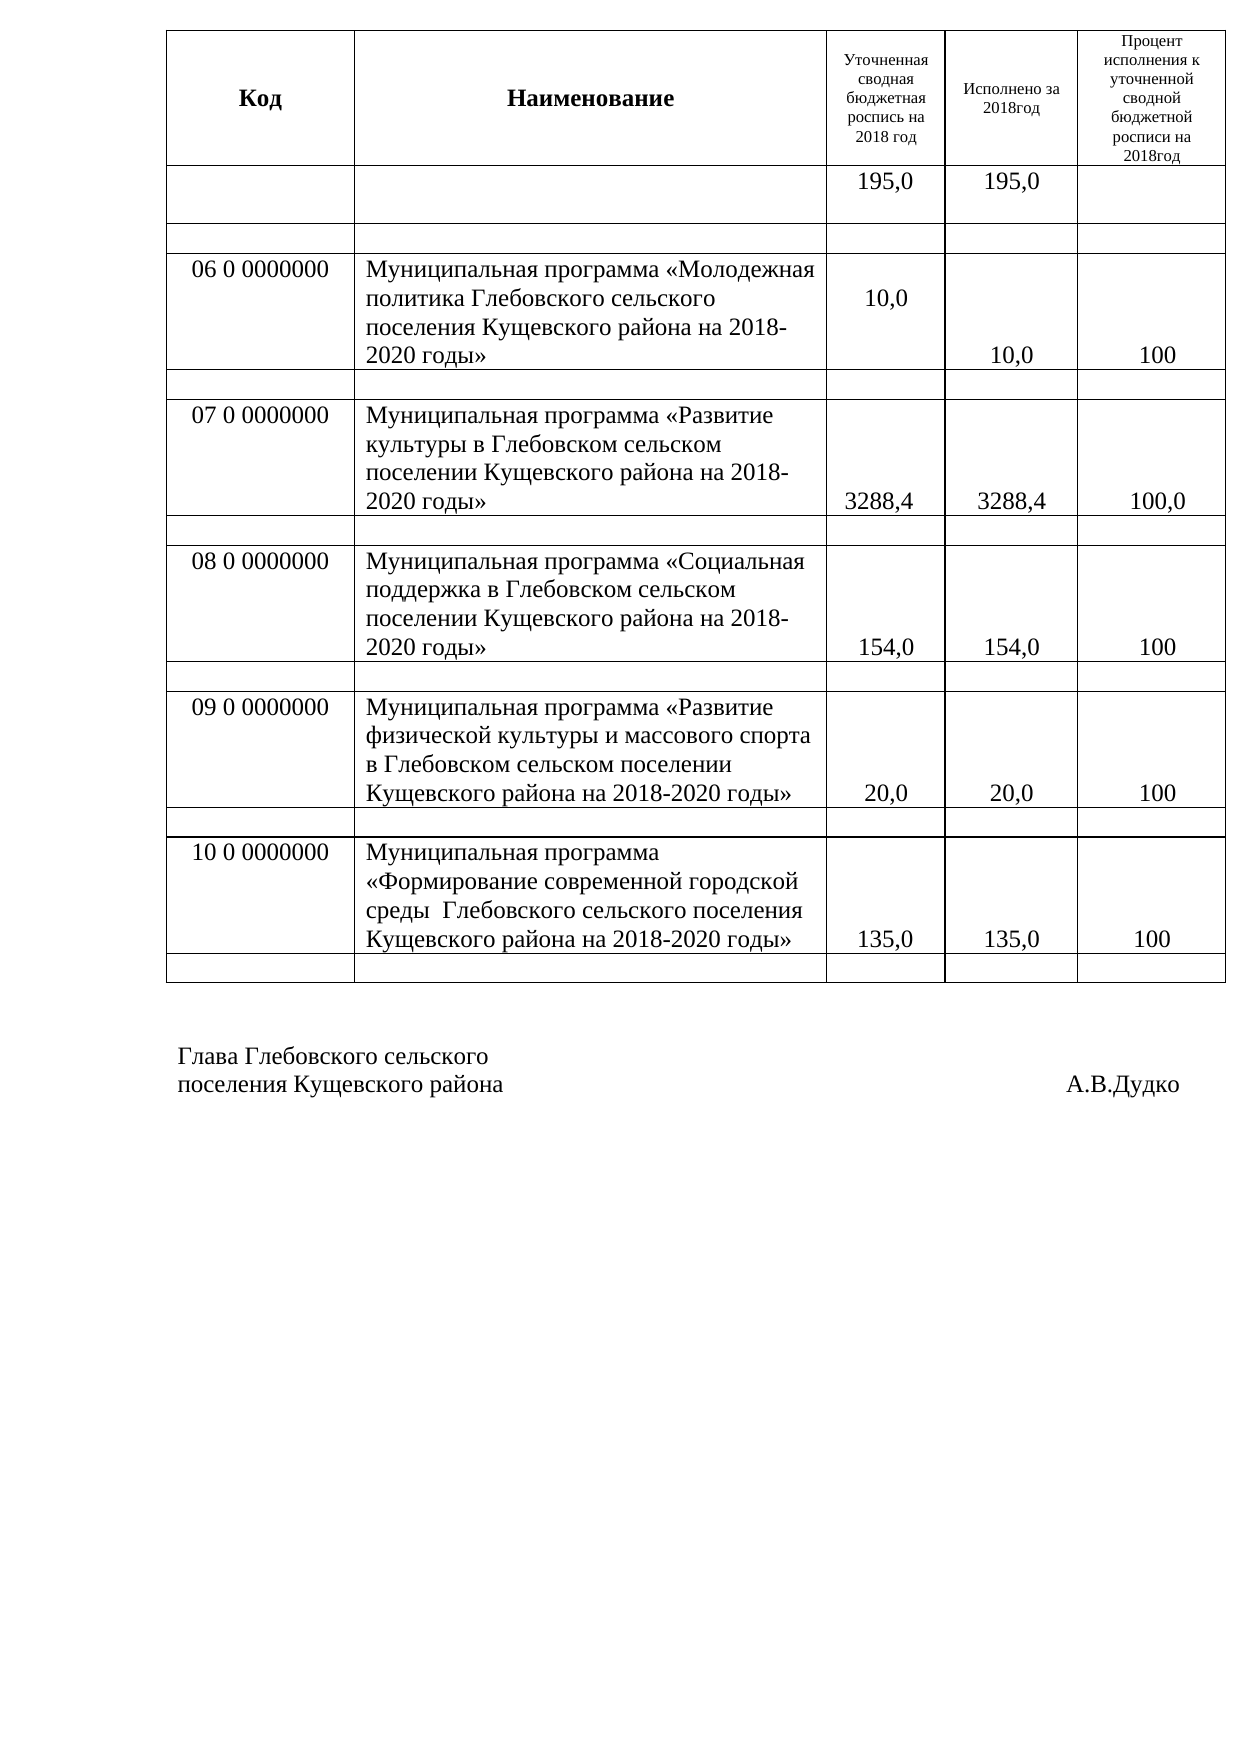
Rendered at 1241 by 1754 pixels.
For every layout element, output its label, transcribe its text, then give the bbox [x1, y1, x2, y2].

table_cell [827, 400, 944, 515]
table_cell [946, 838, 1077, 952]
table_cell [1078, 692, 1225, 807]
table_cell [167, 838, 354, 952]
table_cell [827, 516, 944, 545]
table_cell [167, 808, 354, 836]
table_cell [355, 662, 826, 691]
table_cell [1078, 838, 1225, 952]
text Глава Глебовского сельского [177, 1041, 1181, 1069]
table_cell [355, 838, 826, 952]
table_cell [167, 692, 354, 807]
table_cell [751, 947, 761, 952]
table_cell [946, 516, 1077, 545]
text поселения Кущевского района А.В.Дудко [177, 1069, 1181, 1098]
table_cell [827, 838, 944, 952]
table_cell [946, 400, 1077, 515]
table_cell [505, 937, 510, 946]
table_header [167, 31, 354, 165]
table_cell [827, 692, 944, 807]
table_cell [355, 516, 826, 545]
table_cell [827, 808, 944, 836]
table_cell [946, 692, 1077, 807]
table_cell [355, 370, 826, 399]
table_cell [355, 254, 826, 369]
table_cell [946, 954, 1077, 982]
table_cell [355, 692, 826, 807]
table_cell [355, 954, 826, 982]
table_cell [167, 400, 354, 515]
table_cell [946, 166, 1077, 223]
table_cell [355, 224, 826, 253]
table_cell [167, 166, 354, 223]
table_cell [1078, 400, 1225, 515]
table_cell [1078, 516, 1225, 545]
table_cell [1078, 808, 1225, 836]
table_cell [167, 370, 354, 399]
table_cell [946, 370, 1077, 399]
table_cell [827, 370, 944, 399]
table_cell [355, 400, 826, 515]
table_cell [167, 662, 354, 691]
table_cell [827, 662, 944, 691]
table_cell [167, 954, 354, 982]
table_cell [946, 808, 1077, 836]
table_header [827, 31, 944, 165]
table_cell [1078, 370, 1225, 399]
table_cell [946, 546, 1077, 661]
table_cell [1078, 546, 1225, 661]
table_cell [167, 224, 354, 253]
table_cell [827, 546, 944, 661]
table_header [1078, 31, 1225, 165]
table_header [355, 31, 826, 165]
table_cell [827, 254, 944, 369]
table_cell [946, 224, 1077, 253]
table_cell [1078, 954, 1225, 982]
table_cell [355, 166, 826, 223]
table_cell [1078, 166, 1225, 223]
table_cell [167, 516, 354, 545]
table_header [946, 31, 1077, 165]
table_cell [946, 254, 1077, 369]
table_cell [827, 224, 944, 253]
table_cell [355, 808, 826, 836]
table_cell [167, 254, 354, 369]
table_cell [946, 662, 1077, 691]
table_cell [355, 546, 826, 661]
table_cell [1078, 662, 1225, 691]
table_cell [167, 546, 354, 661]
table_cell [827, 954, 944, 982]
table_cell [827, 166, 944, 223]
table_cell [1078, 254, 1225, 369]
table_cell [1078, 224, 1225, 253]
